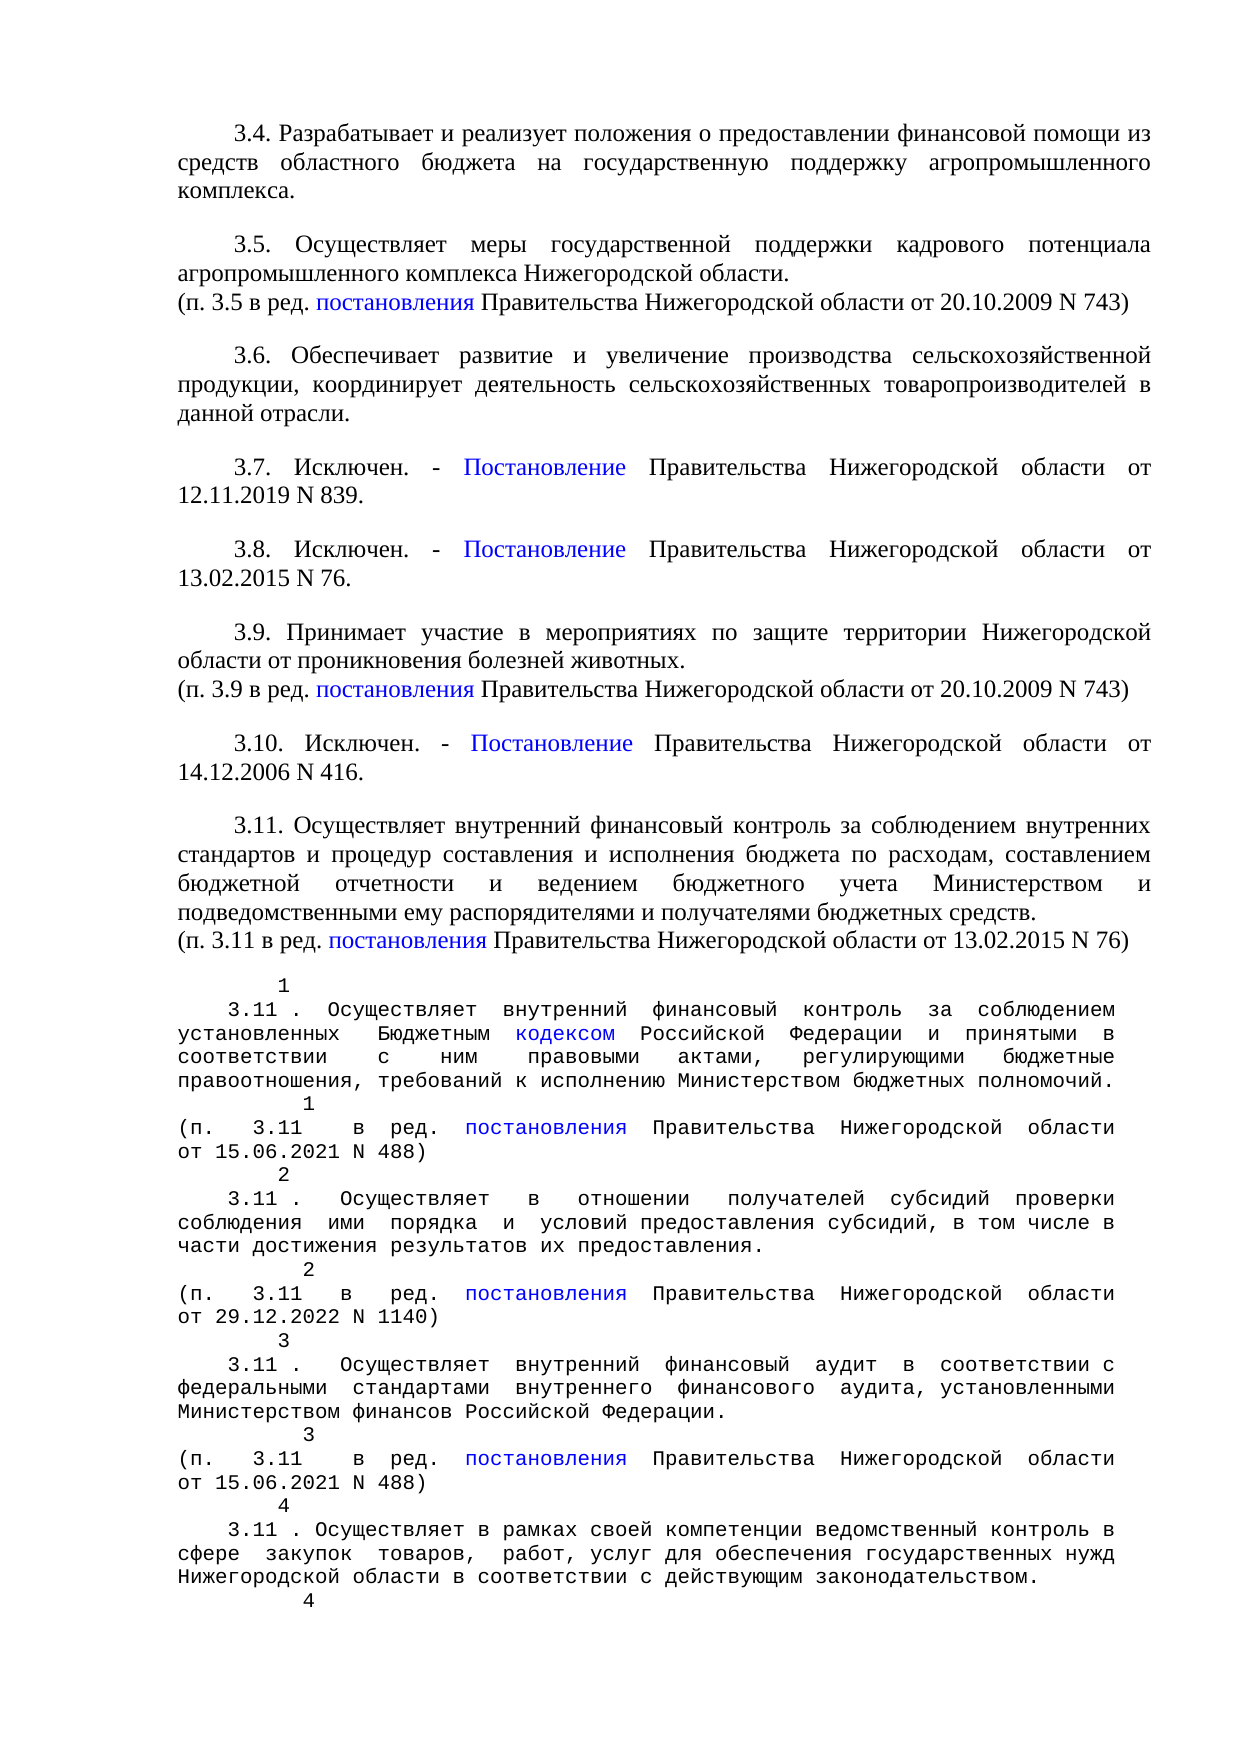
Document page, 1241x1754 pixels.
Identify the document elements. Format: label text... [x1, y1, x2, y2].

text 3.5. Осуществляет меры государственной поддержки кадрового потенциала агропромышленного комплекса Нижегородской области. [177, 229, 1152, 287]
text 4 [177, 1495, 1152, 1519]
text 2 [177, 1259, 1152, 1283]
text 1 [177, 975, 1152, 999]
text соответствии с ним правовыми актами, регулирующими бюджетные [177, 1046, 1152, 1070]
text 3.9. Принимает участие в мероприятиях по защите территории Нижегородской области от проникновения болезней животных. [177, 617, 1152, 674]
text 3.11 . Осуществляет в рамках своей компетенции ведомственный контроль в [177, 1519, 1152, 1543]
text Министерством финансов Российской Федерации. [177, 1401, 1152, 1424]
text от 15.06.2021 N 488) [177, 1472, 1152, 1495]
text 3.8. Исключен. - Постановление Правительства Нижегородской области от 13.02.2015 N 76. [177, 534, 1152, 592]
text 3.7. Исключен. - Постановление Правительства Нижегородской области от 12.11.2019 N 839. [177, 452, 1152, 509]
text 3.11 . Осуществляет внутренний финансовый контроль за соблюдением [177, 999, 1152, 1022]
text 3.10. Исключен. - Постановление Правительства Нижегородской области от 14.12.2006 N 416. [177, 728, 1152, 786]
text (п. 3.11 в ред. постановления Правительства Нижегородской области [177, 1448, 1152, 1472]
text части достижения результатов их предоставления. [177, 1235, 1152, 1259]
text 3.11 . Осуществляет внутренний финансовый аудит в соответствии с [177, 1353, 1152, 1377]
text соблюдения ими порядка и условий предоставления субсидий, в том числе в [177, 1212, 1152, 1235]
text (п. 3.11 в ред. постановления Правительства Нижегородской области [177, 1283, 1152, 1306]
text сфере закупок товаров, работ, услуг для обеспечения государственных нужд [177, 1543, 1152, 1566]
text (п. 3.11 в ред. постановления Правительства Нижегородской области от 13.02.2015 N 76) [177, 926, 1152, 954]
text Нижегородской области в соответствии с действующим законодательством. [177, 1566, 1152, 1590]
text от 29.12.2022 N 1140) [177, 1306, 1152, 1330]
text (п. 3.11 в ред. постановления Правительства Нижегородской области [177, 1117, 1152, 1141]
text 3 [177, 1330, 1152, 1353]
text 3.11 . Осуществляет в отношении получателей субсидий проверки [177, 1188, 1152, 1212]
text 3.11. Осуществляет внутренний финансовый контроль за соблюдением внутренних стандартов и процедур составления и исполнения бюджета по расходам, составлением бюджетной отчетности и ведением бюджетного учета Министерством и подведомственными ему распорядителями и получателями бюджетных средств. [177, 811, 1152, 926]
text установленных Бюджетным кодексом Российской Федерации и принятыми в [177, 1022, 1152, 1046]
text правоотношения, требований к исполнению Министерством бюджетных полномочий. [177, 1070, 1152, 1093]
text от 15.06.2021 N 488) [177, 1141, 1152, 1164]
text 2 [177, 1164, 1152, 1188]
text (п. 3.9 в ред. постановления Правительства Нижегородской области от 20.10.2009 N 743) [177, 674, 1152, 703]
text федеральными стандартами внутреннего финансового аудита, установленными [177, 1377, 1152, 1401]
text 4 [177, 1590, 1152, 1614]
text (п. 3.5 в ред. постановления Правительства Нижегородской области от 20.10.2009 N 743) [177, 287, 1152, 316]
text 3.6. Обеспечивает развитие и увеличение производства сельскохозяйственной продукции, координирует деятельность сельскохозяйственных товаропроизводителей в данной отрасли. [177, 341, 1152, 427]
text 3.4. Разрабатывает и реализует положения о предоставлении финансовой помощи из средств областного бюджета на государственную поддержку агропромышленного комплекса. [177, 118, 1152, 204]
text 1 [177, 1093, 1152, 1117]
text 3 [177, 1424, 1152, 1448]
